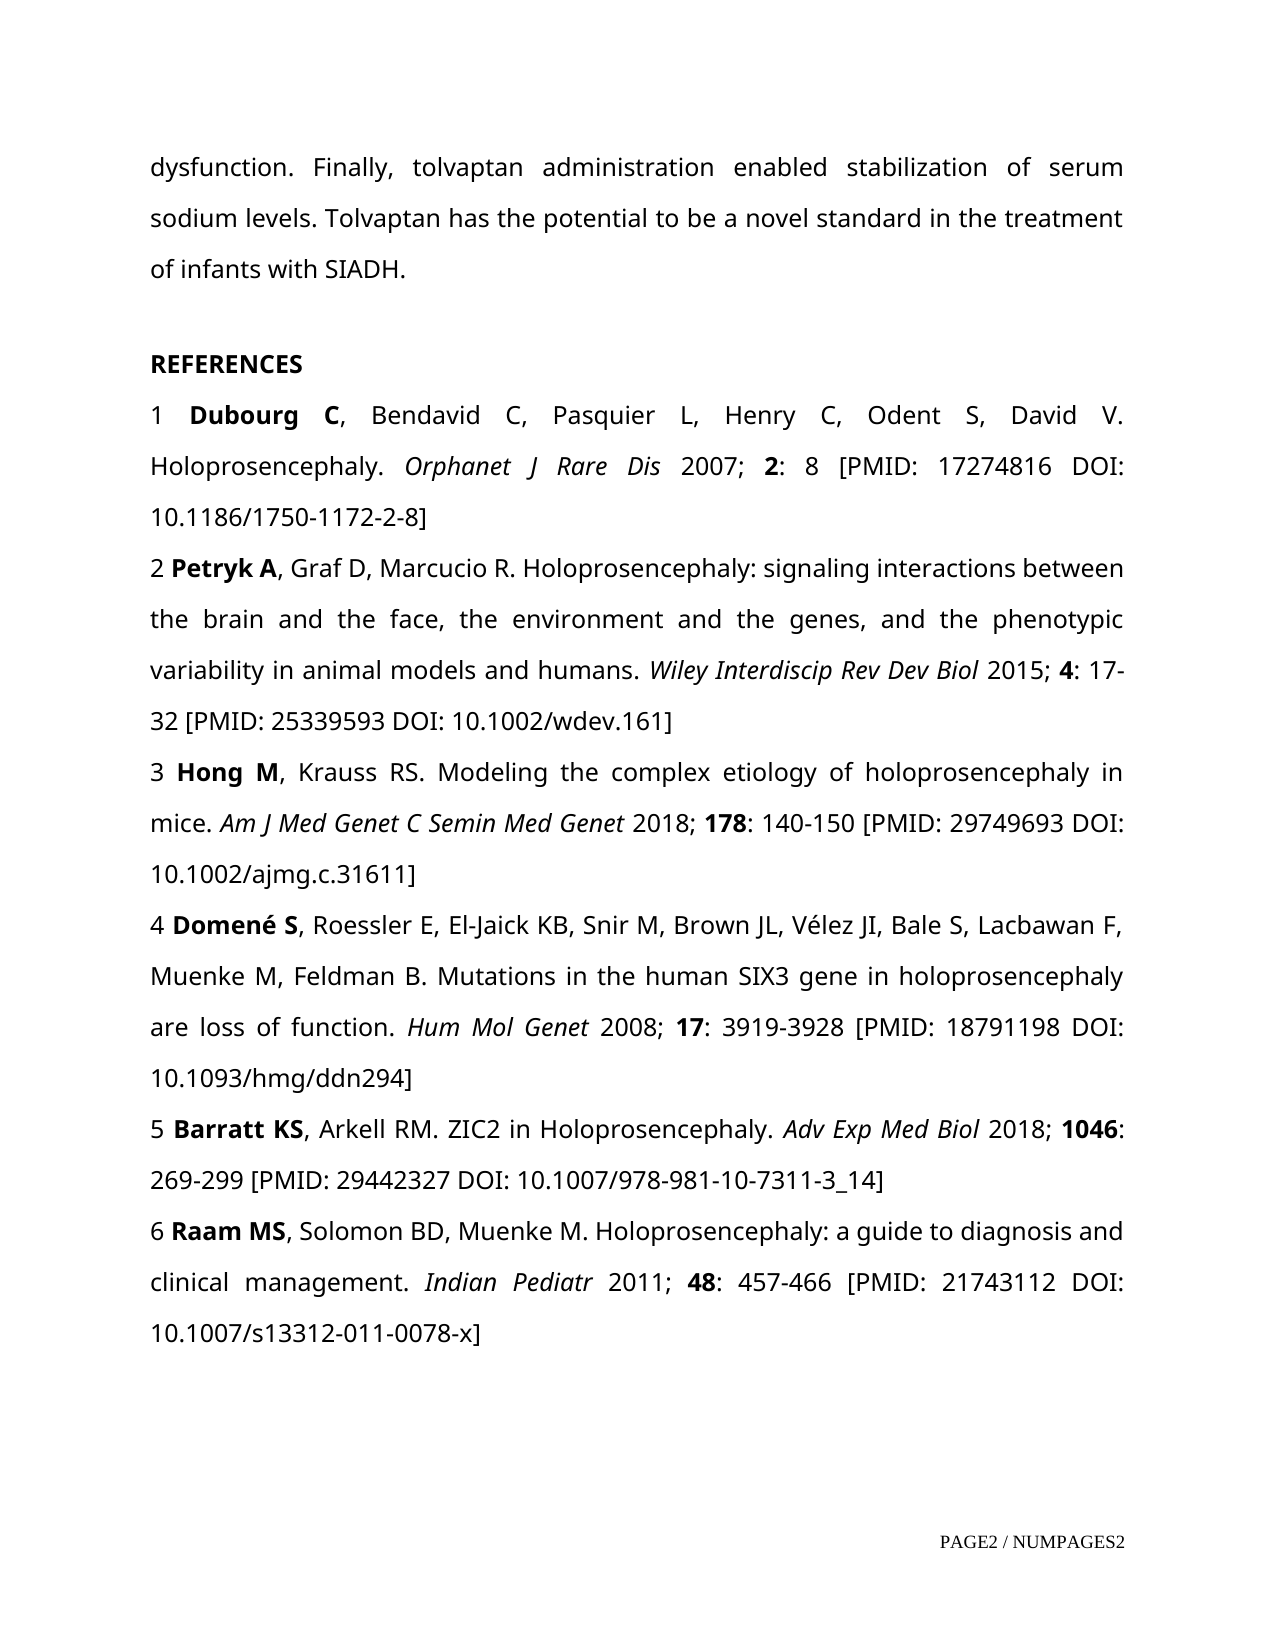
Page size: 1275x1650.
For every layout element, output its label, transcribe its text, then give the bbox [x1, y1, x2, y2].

text 4 Domené S, Roessler E, El-Jaick KB, Snir M, Brown JL, Vélez JI, Bale S, Lacbawan F, Muenke M, Feldman B. Mutations in the human SIX3 gene in holoprosencephaly are loss of function. Hum Mol Genet 2008; 17: 3919-3928 [PMID: 18791198 DOI: 10.1093/hmg/ddn294] [150, 908, 1125, 1095]
text 1 Dubourg C, Bendavid C, Pasquier L, Henry C, Odent S, David V. Holoprosencephaly. Orphanet J Rare Dis 2007; 2: 8 [PMID: 17274816 DOI: 10.1186/1750-1172-2-8] [150, 397, 1125, 533]
text 2 Petryk A, Graf D, Marcucio R. Holoprosencephaly: signaling interactions between the brain and the face, the environment and the genes, and the phenotypic variability in animal models and humans. Wiley Interdiscip Rev Dev Biol 2015; 4: 17-32 [PMID: 25339593 DOI: 10.1002/wdev.161] [150, 550, 1125, 738]
text 3 Hong M, Krauss RS. Modeling the complex etiology of holoprosencephaly in mice. Am J Med Genet C Semin Med Genet 2018; 178: 140-150 [PMID: 29749693 DOI: 10.1002/ajmg.c.31611] [150, 754, 1125, 891]
text 6 Raam MS, Solomon BD, Muenke M. Holoprosencephaly: a guide to diagnosis and clinical management. Indian Pediatr 2011; 48: 457-466 [PMID: 21743112 DOI: 10.1007/s13312-011-0078-x] [150, 1214, 1125, 1350]
text REFERENCES [150, 346, 1125, 380]
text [150, 150, 1125, 286]
text 5 Barratt KS, Arkell RM. ZIC2 in Holoprosencephaly. Adv Exp Med Biol 2018; 1046: 269-299 [PMID: 29442327 DOI: 10.1007/978-981-10-7311-3_14] [150, 1112, 1125, 1197]
